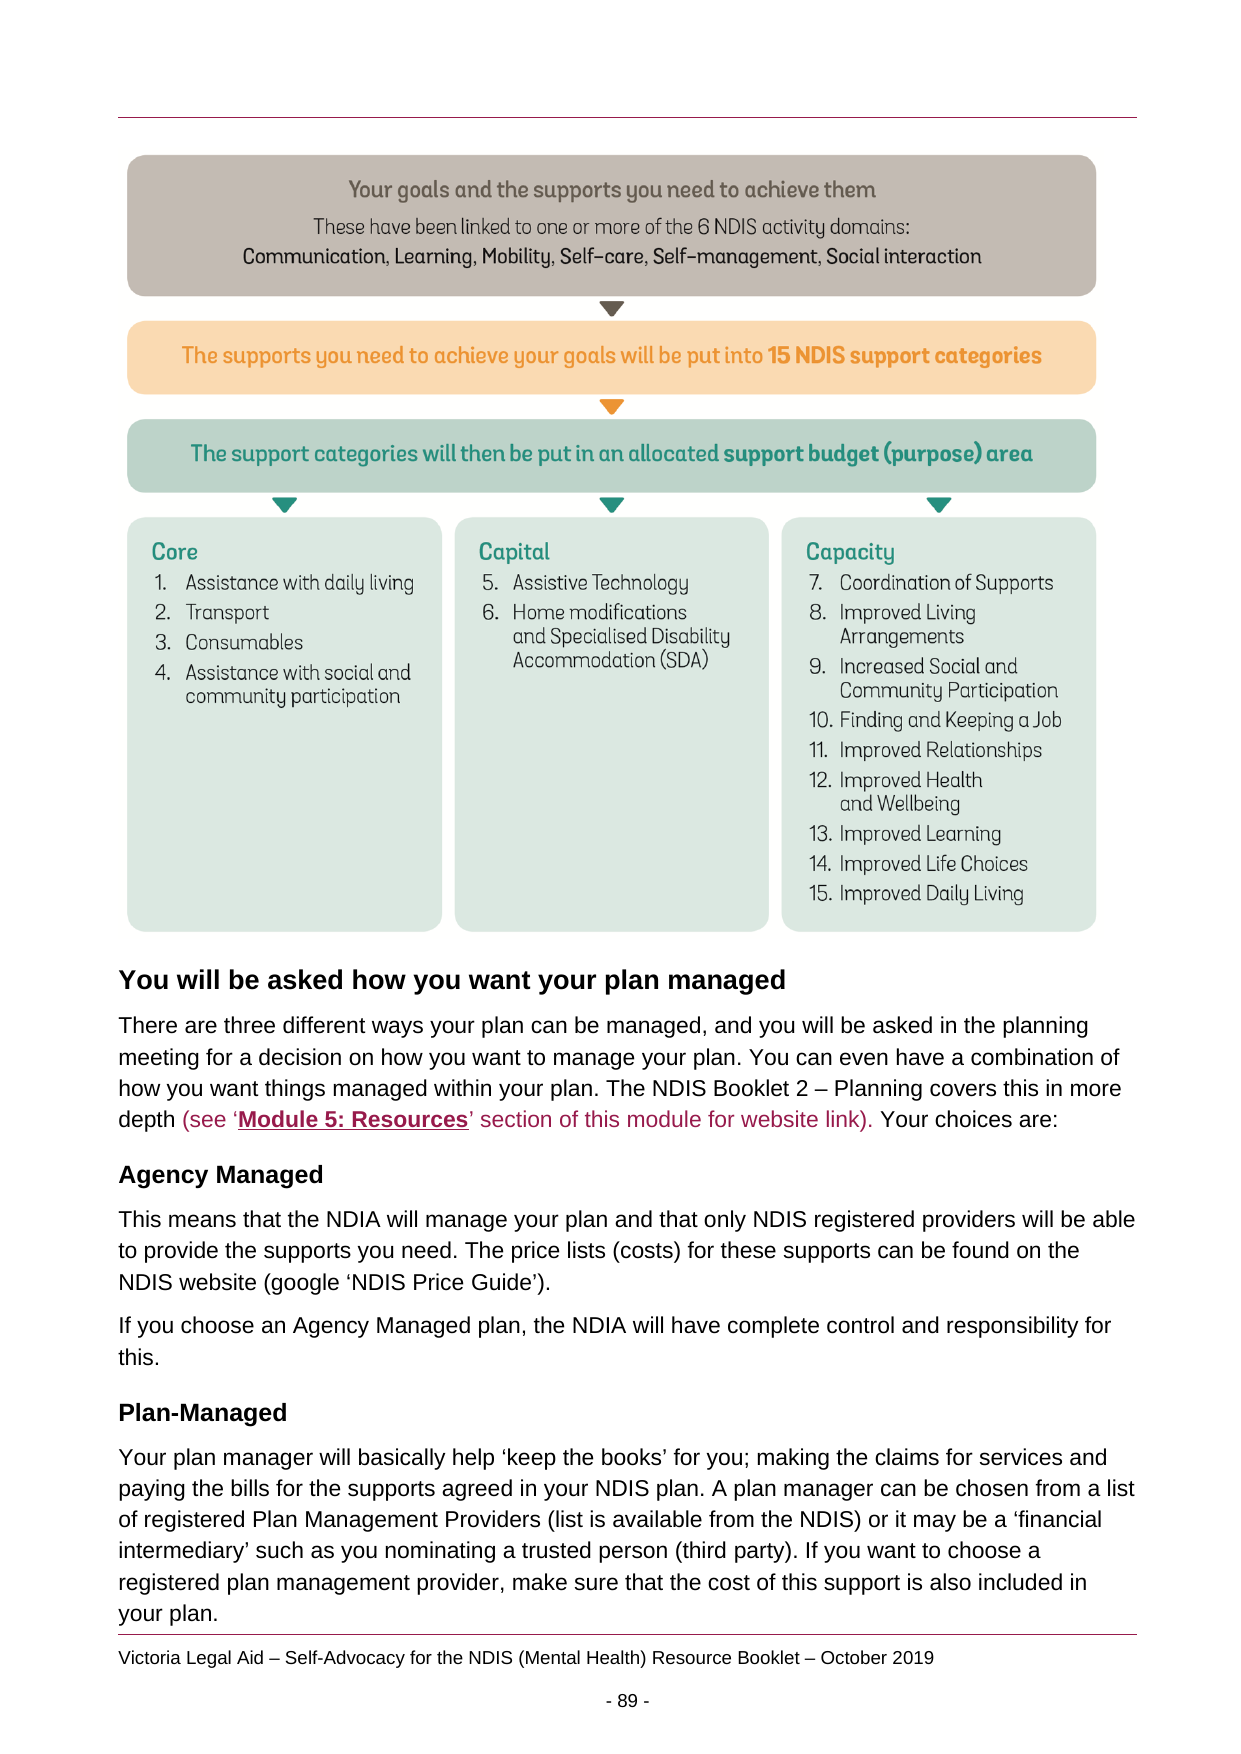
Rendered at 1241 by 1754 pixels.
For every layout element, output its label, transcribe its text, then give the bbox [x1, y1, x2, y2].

text Your plan manager will basically help ‘keep the books’ for you; making the claims for services and paying the bills for the supports agreed in your NDIS plan. A plan manager can be chosen from a list of registered Plan Management Providers (list is available from the NDIS) or it may be a ‘financial intermediary’ such as you nominating a trusted person (third party). If you want to choose a registered plan management provider, make sure that the cost of this support is also included in your plan. [118, 1439, 1137, 1626]
subtitle You will be asked how you want your plan managed [118, 964, 1137, 995]
subtitle Agency Managed [118, 1157, 1137, 1189]
text This means that the NDIA will manage your plan and that only NDIS registered providers will be able to provide the supports you need. The price lists (costs) for these supports can be found on the NDIS website (google ‘NDIS Price Guide’). [118, 1201, 1137, 1295]
subtitle Plan-Managed [118, 1395, 1137, 1426]
text There are three different ways your plan can be managed, and you will be asked in the planning meeting for a decision on how you want to manage your plan. You can even have a combination of how you want things managed within your plan. The NDIS Booklet 2 – Planning covers this in more depth (see ‘Module 5: Resources’ section of this module for website link). Your choices are: [118, 1007, 1137, 1132]
picture [118, 147, 1104, 939]
text If you choose an Agency Managed plan, the NDIA will have complete control and responsibility for this. [118, 1307, 1137, 1370]
